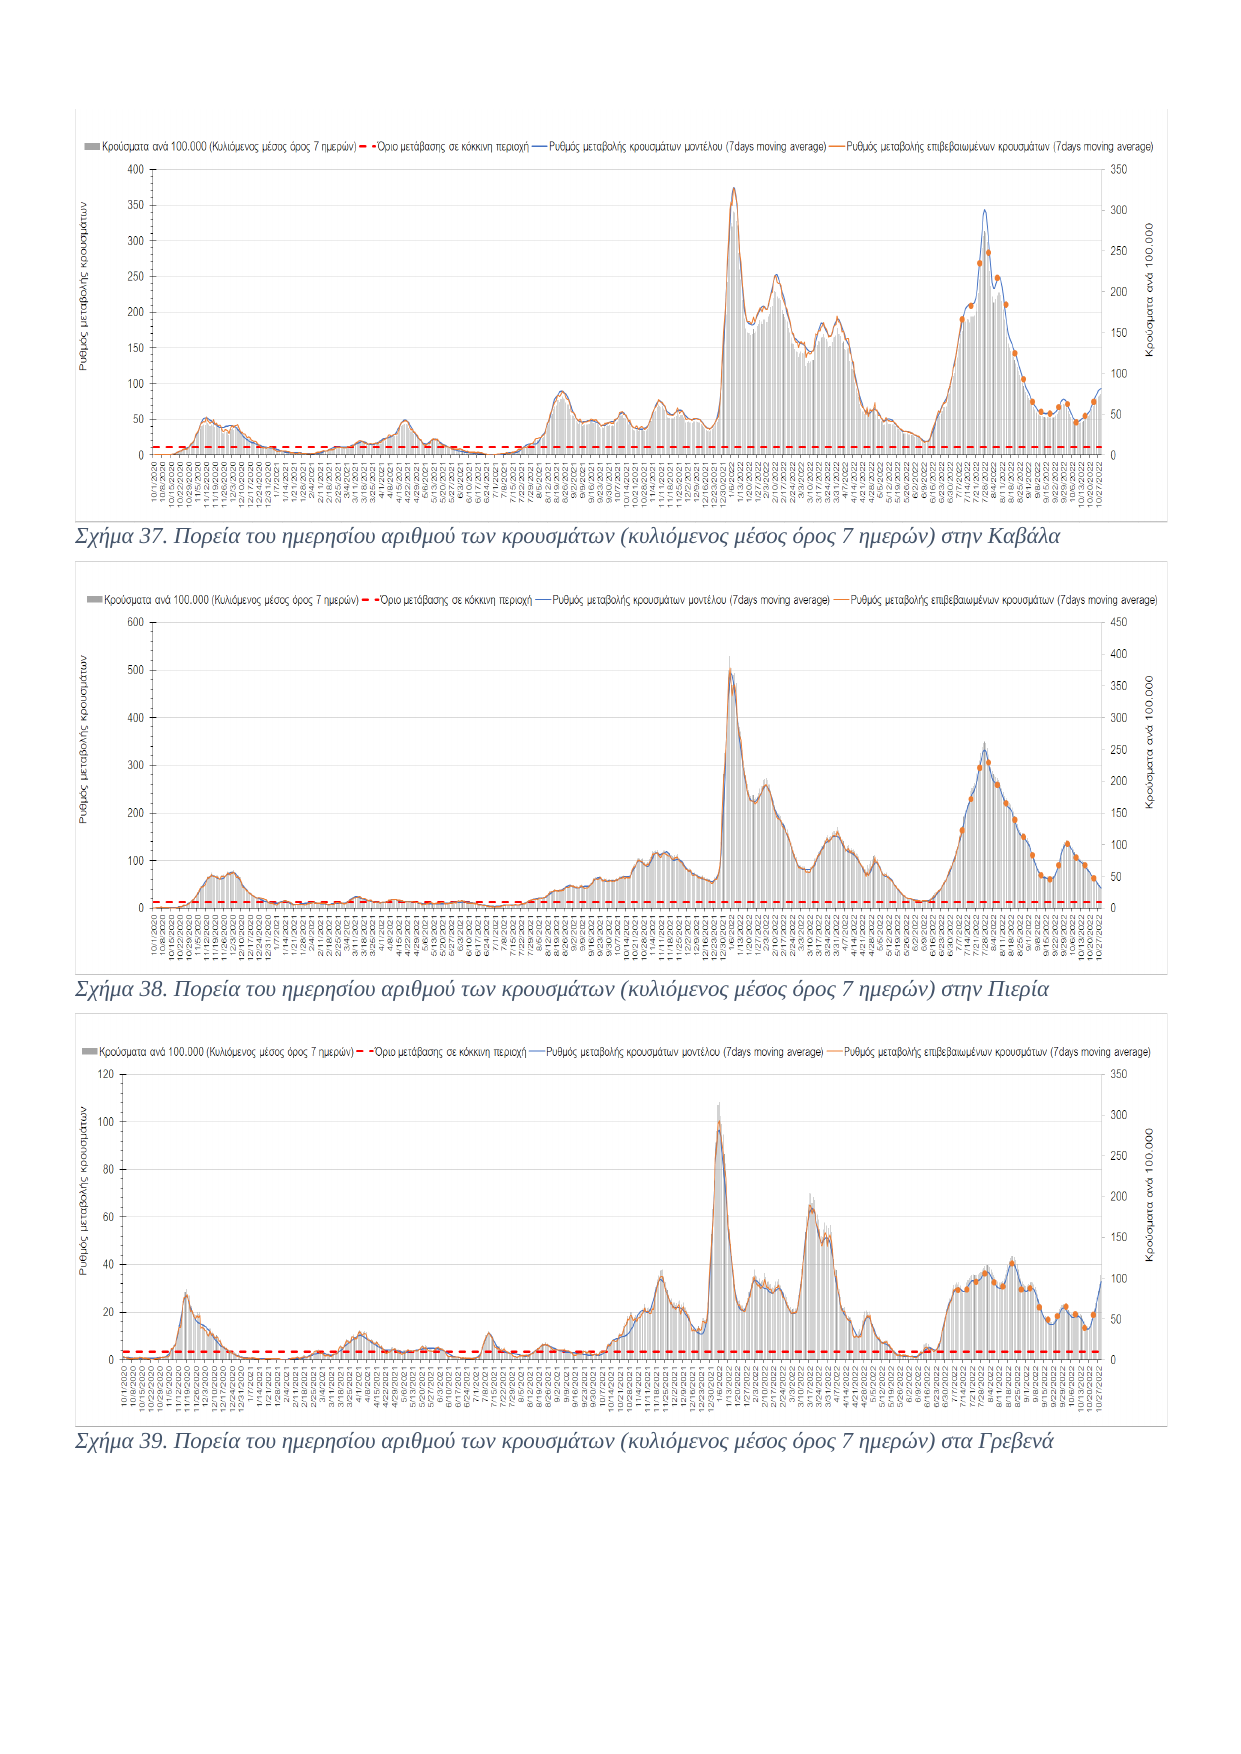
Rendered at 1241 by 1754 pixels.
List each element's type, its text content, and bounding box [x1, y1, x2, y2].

text Σχήμα 39. Πορεία του ημερησίου αριθμού των κρουσμάτων (κυλιόμενος μέσος όρος 7 ημερών) στα Γρεβενά [75, 1427, 1165, 1453]
picture [75, 561, 1168, 975]
picture [75, 109, 1168, 523]
picture [75, 1013, 1168, 1427]
text Σχήμα 38. Πορεία του ημερησίου αριθμού των κρουσμάτων (κυλιόμενος μέσος όρος 7 ημερών) στην Πιερία [75, 975, 1165, 1001]
text Σχήμα 37. Πορεία του ημερησίου αριθμού των κρουσμάτων (κυλιόμενος μέσος όρος 7 ημερών) στην Καβάλα [75, 523, 1165, 549]
